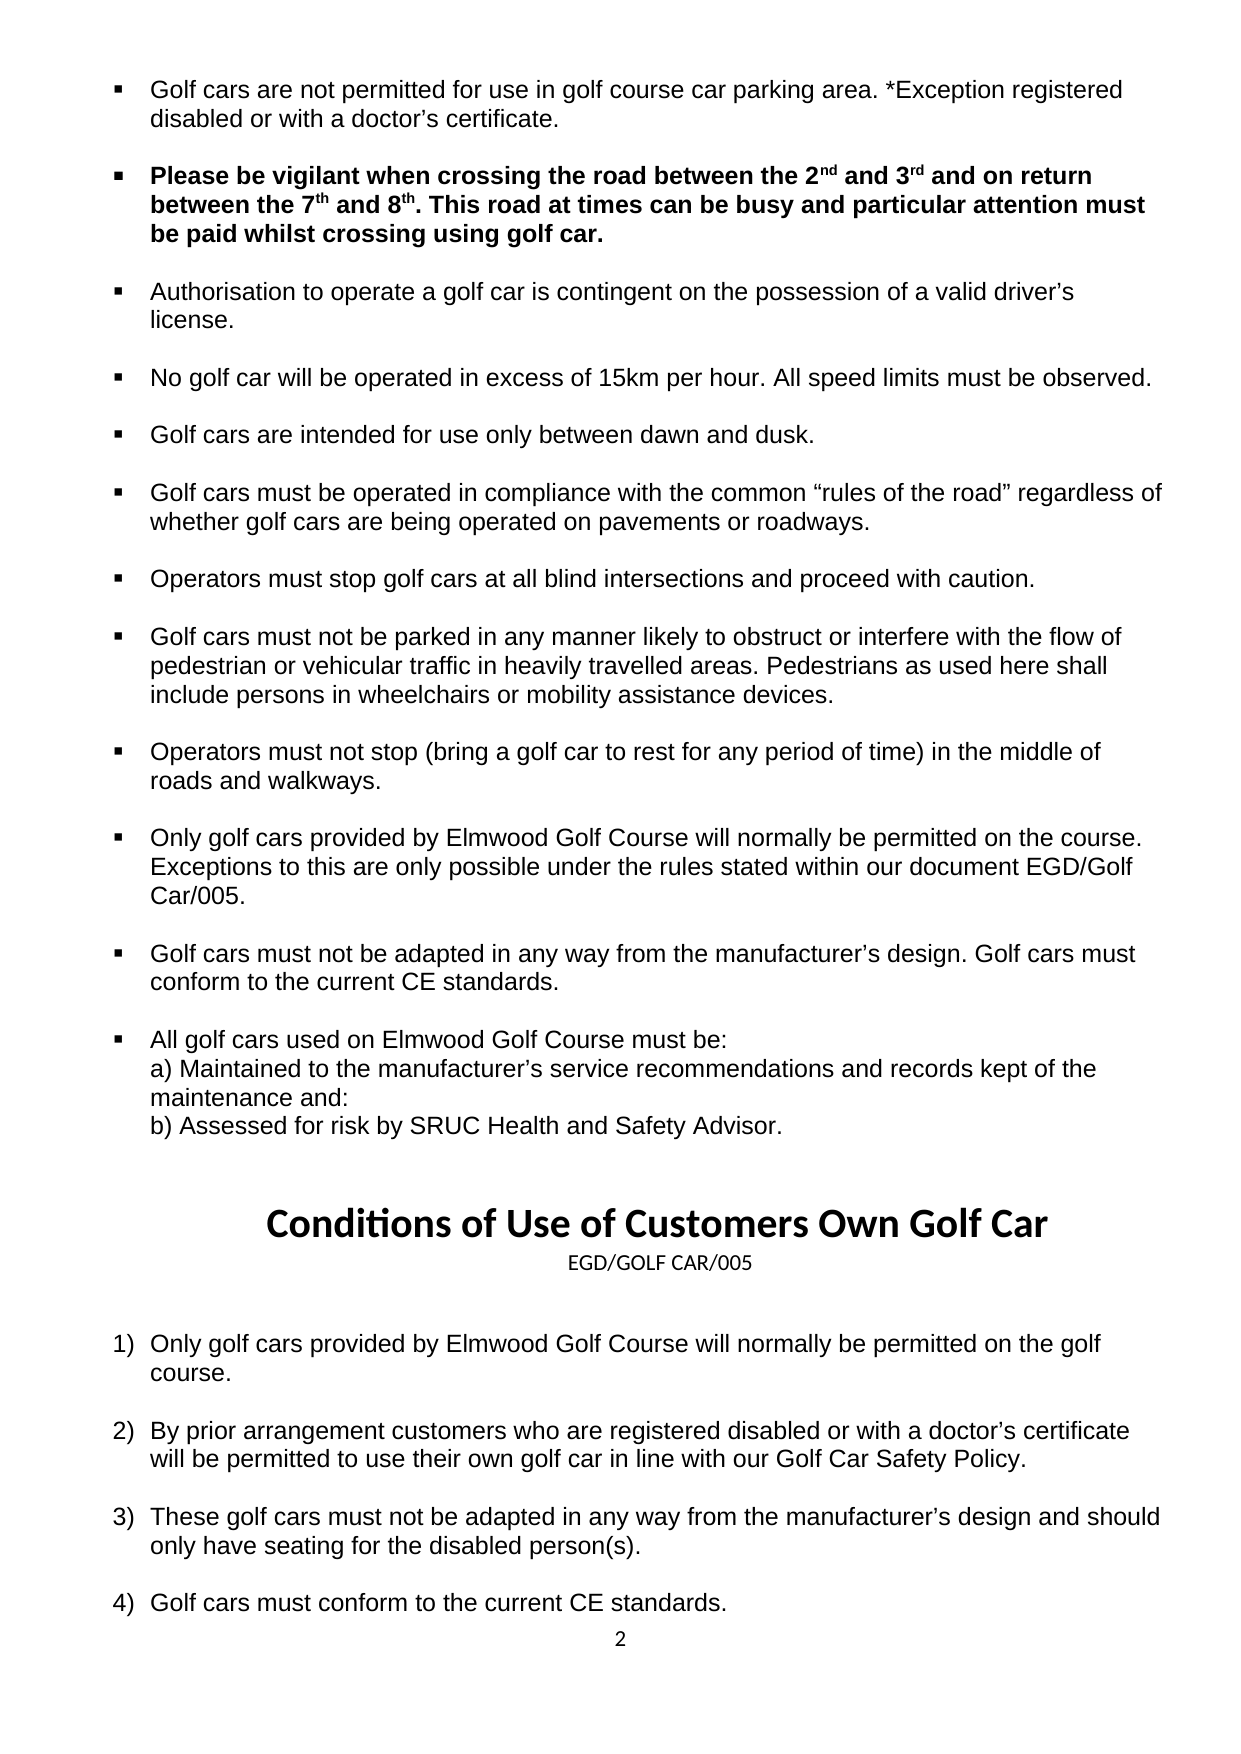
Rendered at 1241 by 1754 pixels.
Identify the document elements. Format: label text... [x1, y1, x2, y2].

text EGD/GOLF CAR/005 [150, 1248, 1165, 1276]
list Please be vigilant when crossing the road between the 2nd and 3rd and on return between the 7th and 8th. This road at times can be busy and particular attention must be paid whilst crossing using golf car. [112, 161, 1165, 248]
list Operators must stop golf cars at all blind intersections and proceed with caution. [112, 564, 1165, 593]
list No golf car will be operated in excess of 15km per hour. All speed limits must be observed. [112, 363, 1165, 392]
list By prior arrangement customers who are registered disabled or with a doctor’s certificate will be permitted to use their own golf car in line with our Golf Car Safety Policy. [112, 1416, 1165, 1473]
list Golf cars must not be adapted in any way from the manufacturer’s design. Golf cars must conform to the current CE standards. [112, 938, 1165, 996]
list These golf cars must not be adapted in any way from the manufacturer’s design and should only have seating for the disabled person(s). [112, 1502, 1165, 1559]
list All golf cars used on Elmwood Golf Course must be: [112, 1025, 1165, 1054]
text b) Assessed for risk by SRUC Health and Safety Advisor. [150, 1111, 1165, 1140]
list Golf cars must be operated in compliance with the common “rules of the road” regardless of whether golf cars are being operated on pavements or roadways. [112, 478, 1165, 536]
list Golf cars are not permitted for use in golf course car parking area. *Exception registered disabled or with a doctor’s certificate. [112, 75, 1165, 133]
text a) Maintained to the manufacturer’s service recommendations and records kept of the maintenance and: [150, 1054, 1165, 1111]
list Operators must not stop (bring a golf car to rest for any period of time) in the middle of roads and walkways. [112, 737, 1165, 795]
list Authorisation to operate a golf car is contingent on the possession of a valid driver’s license. [112, 276, 1165, 334]
list Golf cars are intended for use only between dawn and dusk. [112, 420, 1165, 449]
list Only golf cars provided by Elmwood Golf Course will normally be permitted on the golf course. [112, 1329, 1165, 1387]
list Only golf cars provided by Elmwood Golf Course will normally be permitted on the course. Exceptions to this are only possible under the rules stated within our document EGD/Golf Car/005. [112, 823, 1165, 910]
text Conditions of Use of Customers Own Golf Car [150, 1197, 1165, 1248]
list Golf cars must not be parked in any manner likely to obstruct or interfere with the flow of pedestrian or vehicular traffic in heavily travelled areas. Pedestrians as used here shall include persons in wheelchairs or mobility assistance devices. [112, 622, 1165, 708]
list Golf cars must conform to the current CE standards. [112, 1588, 1165, 1617]
